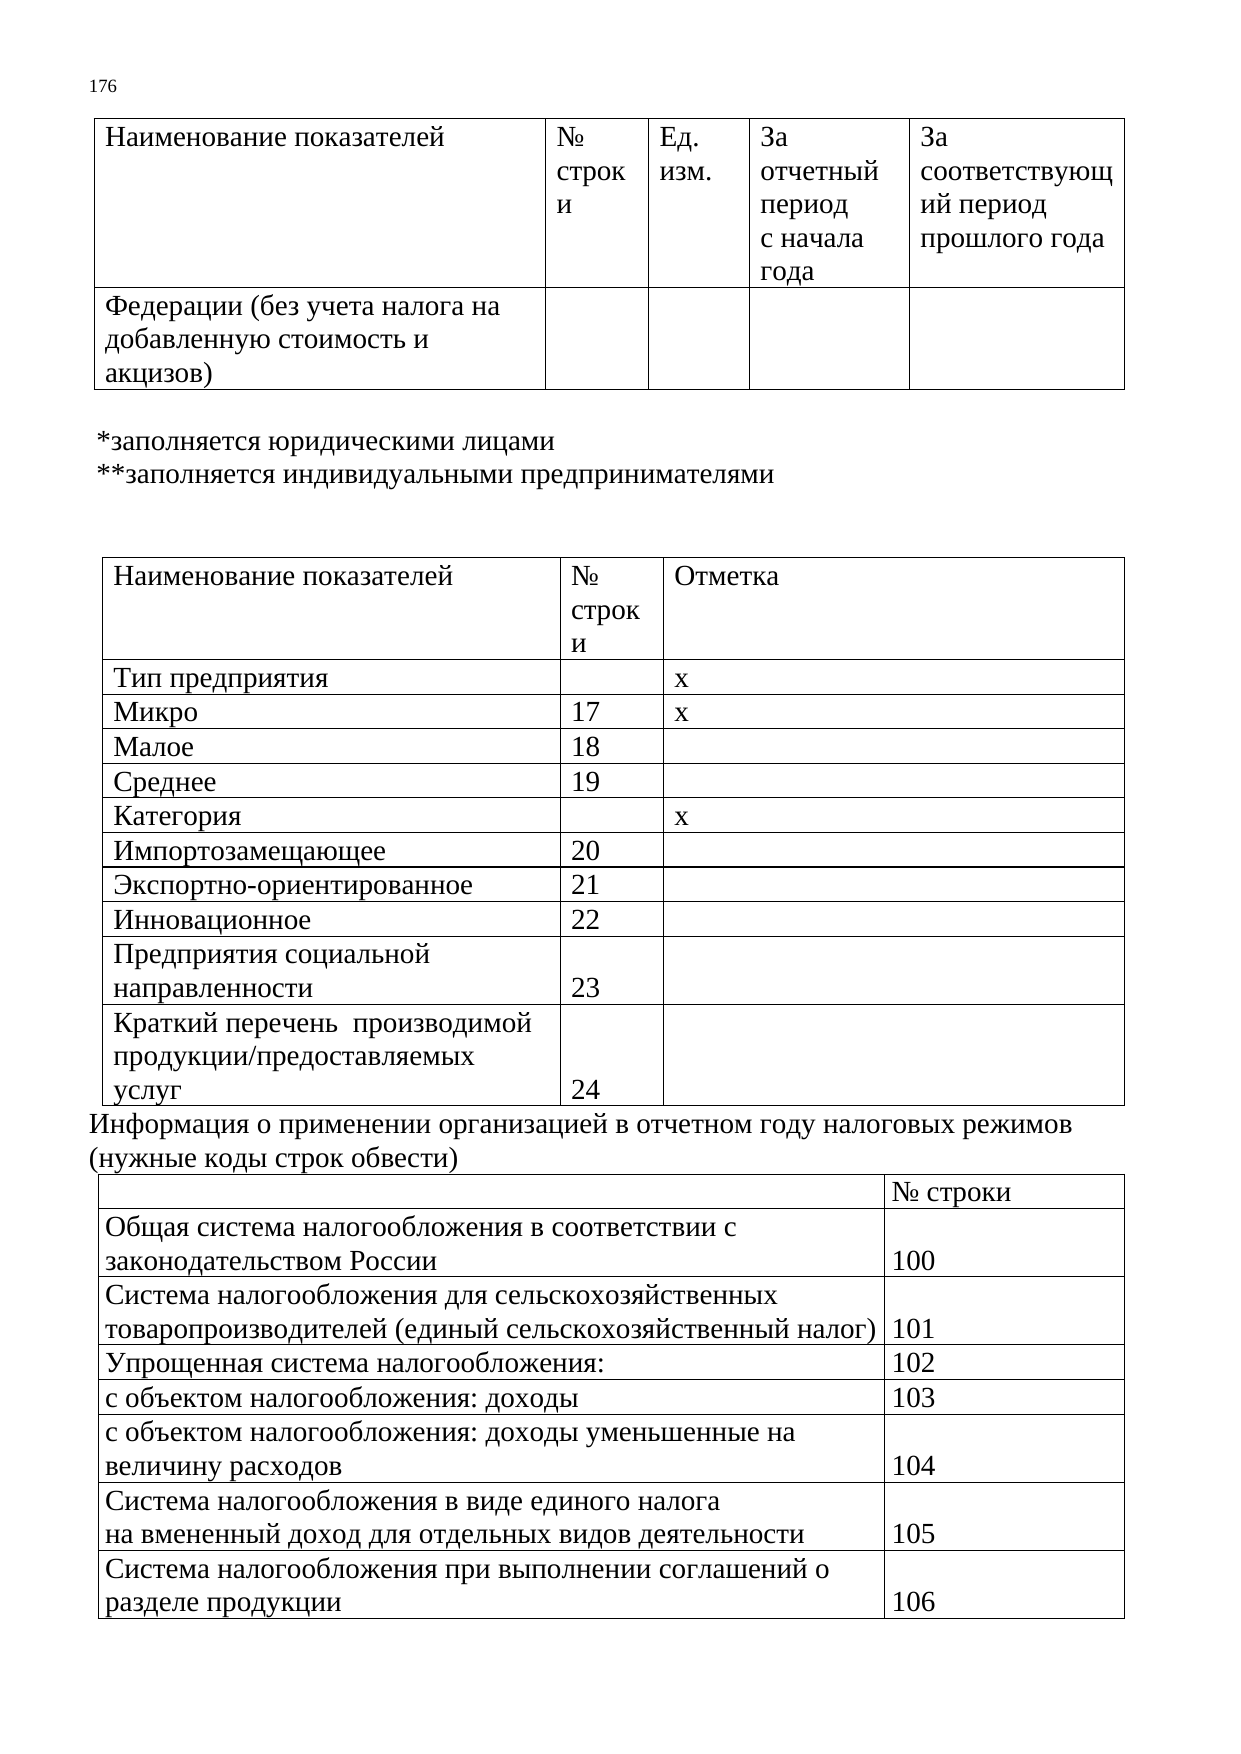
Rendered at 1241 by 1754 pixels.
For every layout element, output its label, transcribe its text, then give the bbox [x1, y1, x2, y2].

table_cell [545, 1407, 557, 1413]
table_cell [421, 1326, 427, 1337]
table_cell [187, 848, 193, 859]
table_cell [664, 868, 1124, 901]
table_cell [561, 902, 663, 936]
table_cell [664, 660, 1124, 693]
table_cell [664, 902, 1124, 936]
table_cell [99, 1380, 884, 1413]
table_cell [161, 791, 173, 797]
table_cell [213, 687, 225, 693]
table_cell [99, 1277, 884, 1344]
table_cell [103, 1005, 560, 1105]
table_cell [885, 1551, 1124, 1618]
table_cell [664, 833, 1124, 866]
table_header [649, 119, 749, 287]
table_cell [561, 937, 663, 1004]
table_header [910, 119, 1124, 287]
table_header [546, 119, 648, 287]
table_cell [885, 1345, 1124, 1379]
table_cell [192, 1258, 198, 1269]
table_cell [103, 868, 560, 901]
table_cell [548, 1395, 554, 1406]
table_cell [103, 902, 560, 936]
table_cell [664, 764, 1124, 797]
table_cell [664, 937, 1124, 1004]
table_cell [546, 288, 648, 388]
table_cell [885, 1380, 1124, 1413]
text **заполняется индивидуальными предпринимателями [89, 457, 1196, 490]
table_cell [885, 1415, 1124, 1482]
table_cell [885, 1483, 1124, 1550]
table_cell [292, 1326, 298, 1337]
text Информация о применении организацией в отчетном году налоговых режимов [89, 1106, 1196, 1140]
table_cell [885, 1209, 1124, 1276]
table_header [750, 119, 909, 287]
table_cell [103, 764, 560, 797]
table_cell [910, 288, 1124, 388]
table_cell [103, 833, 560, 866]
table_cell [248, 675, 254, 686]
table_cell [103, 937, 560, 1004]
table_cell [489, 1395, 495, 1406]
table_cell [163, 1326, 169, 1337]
text *заполняется юридическими лицами [89, 423, 1196, 457]
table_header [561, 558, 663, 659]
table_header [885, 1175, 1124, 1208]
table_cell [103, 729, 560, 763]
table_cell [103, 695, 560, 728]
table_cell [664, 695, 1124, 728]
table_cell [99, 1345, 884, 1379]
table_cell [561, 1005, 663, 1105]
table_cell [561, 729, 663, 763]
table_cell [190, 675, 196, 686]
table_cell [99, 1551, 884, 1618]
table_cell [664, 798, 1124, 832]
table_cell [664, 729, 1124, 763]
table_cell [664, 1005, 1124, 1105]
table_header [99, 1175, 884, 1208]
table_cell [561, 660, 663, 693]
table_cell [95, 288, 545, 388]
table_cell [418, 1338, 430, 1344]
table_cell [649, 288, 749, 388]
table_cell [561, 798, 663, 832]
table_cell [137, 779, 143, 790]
text (нужные коды строк обвести) [89, 1140, 1196, 1173]
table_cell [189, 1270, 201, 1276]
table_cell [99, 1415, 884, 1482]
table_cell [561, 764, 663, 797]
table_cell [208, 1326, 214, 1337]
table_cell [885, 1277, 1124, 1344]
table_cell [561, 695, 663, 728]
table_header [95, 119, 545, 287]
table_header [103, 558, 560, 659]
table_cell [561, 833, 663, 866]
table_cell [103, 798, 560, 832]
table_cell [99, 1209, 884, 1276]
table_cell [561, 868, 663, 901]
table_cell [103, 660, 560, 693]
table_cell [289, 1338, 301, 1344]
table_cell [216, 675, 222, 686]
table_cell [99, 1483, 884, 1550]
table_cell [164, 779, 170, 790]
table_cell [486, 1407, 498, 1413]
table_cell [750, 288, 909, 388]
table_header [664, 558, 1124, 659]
